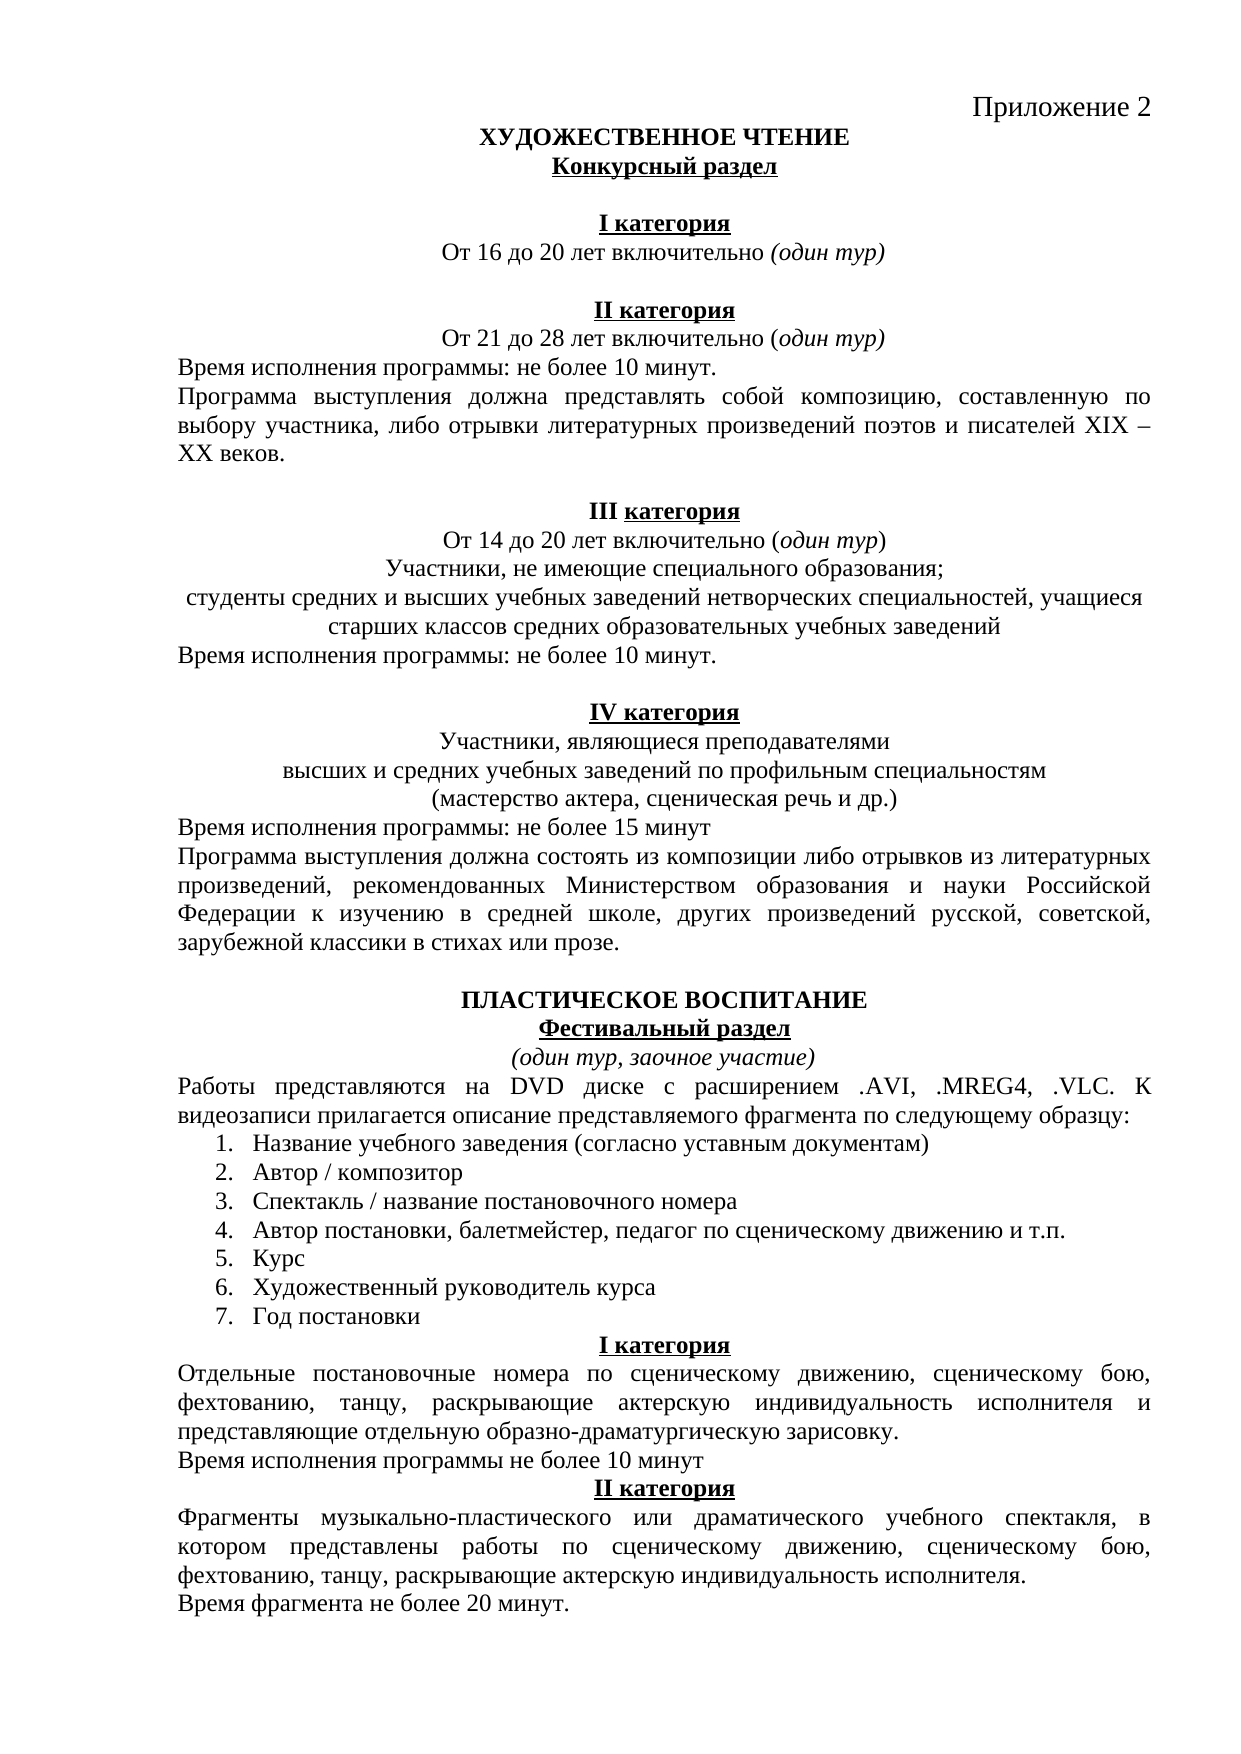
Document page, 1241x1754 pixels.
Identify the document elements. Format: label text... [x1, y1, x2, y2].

list Автор постановки, балетмейстер, педагог по сценическому движению и т.п. [215, 1215, 1152, 1243]
text Время исполнения программы: не более 10 минут. [177, 640, 1152, 668]
text высших и средних учебных заведений по профильным специальностям [177, 755, 1152, 783]
list Автор / композитор [215, 1157, 1152, 1186]
text Время фрагмента не более 20 минут. [177, 1588, 1152, 1617]
text Отдельные постановочные номера по сценическому движению, сценическому бою, фехтованию, танцу, раскрывающие актерскую индивидуальность исполнителя и представляющие отдельную образно-драматургическую зарисовку. [177, 1358, 1152, 1445]
text Фестивальный раздел [177, 1013, 1152, 1042]
text ХУДОЖЕСТВЕННОЕ ЧТЕНИЕ [177, 122, 1152, 151]
text От 14 до 20 лет включительно (один тур) [177, 525, 1152, 553]
list Название учебного заведения (согласно уставным документам) [215, 1128, 1152, 1157]
text Программа выступления должна состоять из композиции либо отрывков из литературных произведений, рекомендованных Министерством образования и науки Российской Федерации к изучению в средней школе, других произведений русской, советской, зарубежной классики в стихах или прозе. [177, 841, 1152, 956]
text Участники, являющиеся преподавателями [177, 726, 1152, 755]
list Спектакль / название постановочного номера [215, 1186, 1152, 1215]
text Конкурсный раздел [177, 151, 1152, 180]
text IV категория [177, 697, 1152, 726]
text III категория [177, 496, 1152, 525]
list Художественный руководитель курса [215, 1272, 1152, 1301]
text (один тур, заочное участие) [177, 1042, 1152, 1071]
text I категория [177, 208, 1152, 237]
text студенты средних и высших учебных заведений нетворческих специальностей, учащиеся старших классов средних образовательных учебных заведений [177, 582, 1152, 640]
text II категория [177, 295, 1152, 323]
text ПЛАСТИЧЕСКОЕ ВОСПИТАНИЕ [177, 985, 1152, 1013]
text Время исполнения программы: не более 10 минут. [177, 352, 1152, 381]
text От 21 до 28 лет включительно (один тур) [177, 323, 1152, 352]
text Программа выступления должна представлять собой композицию, составленную по выбору участника, либо отрывки литературных произведений поэтов и писателей XIX – XX веков. [177, 381, 1152, 467]
text Время исполнения программы не более 10 минут [177, 1445, 1152, 1473]
text Работы представляются на DVD диске с расширением .AVI, .MREG4, .VLC. К видеозаписи прилагается описание представляемого фрагмента по следующему образцу: [177, 1071, 1152, 1128]
text От 16 до 20 лет включительно (один тур) [177, 237, 1152, 266]
text II категория [177, 1473, 1152, 1502]
text I категория [177, 1330, 1152, 1358]
text (мастерство актера, сценическая речь и др.) [177, 783, 1152, 812]
text Фрагменты музыкально-пластического или драматического учебного спектакля, в котором представлены работы по сценическому движению, сценическому бою, фехтованию, танцу, раскрывающие актерскую индивидуальность исполнителя. [177, 1502, 1152, 1588]
list Курс [215, 1243, 1152, 1272]
text Участники, не имеющие специального образования; [177, 553, 1152, 582]
text Время исполнения программы: не более 15 минут [177, 812, 1152, 841]
text Приложение 2 [177, 89, 1152, 122]
list Год постановки [215, 1301, 1152, 1330]
